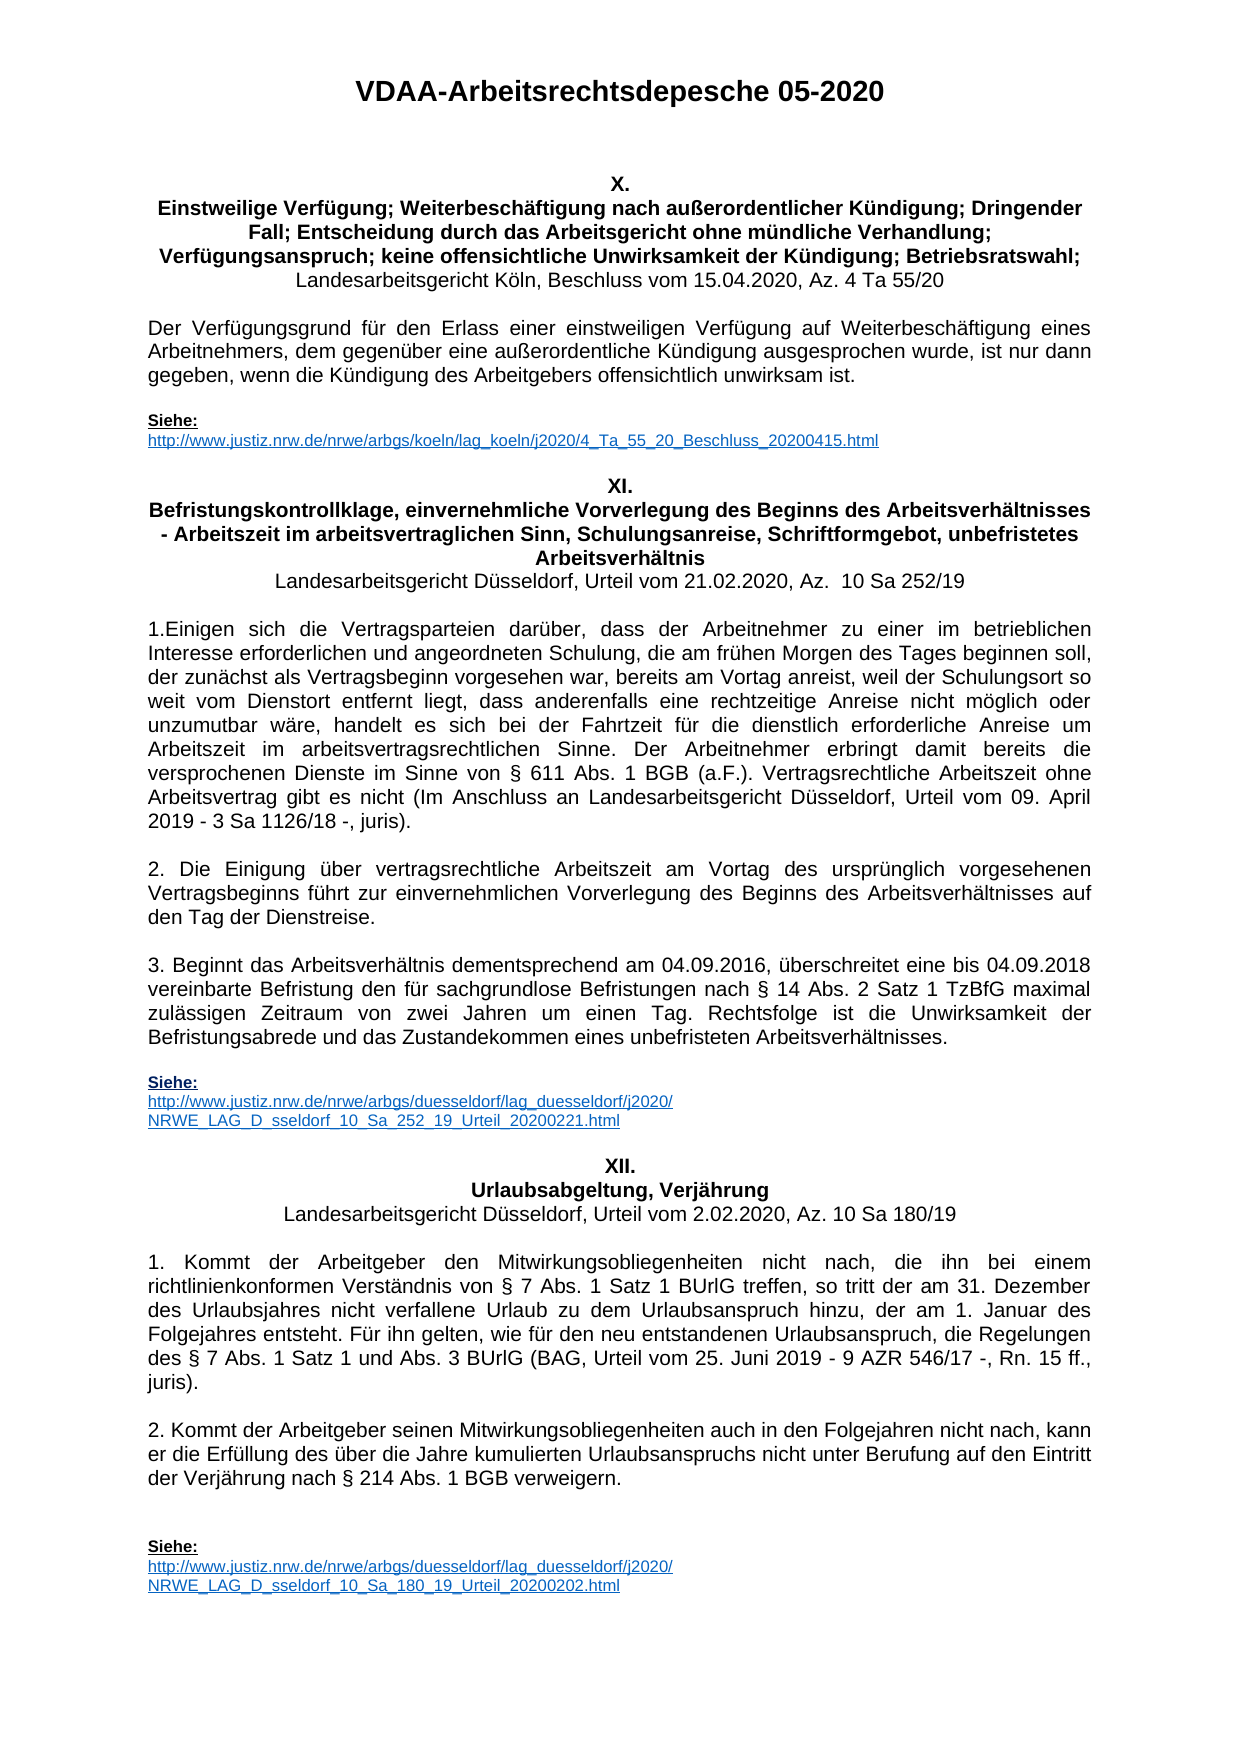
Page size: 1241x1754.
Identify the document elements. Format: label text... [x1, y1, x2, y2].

text Einstweilige Verfügung; Weiterbeschäftigung nach außerordentlicher Kündigung; Dringender Fall; Entscheidung durch das Arbeitsgericht ohne mündliche Verhandlung; Verfügungsanspruch; keine offensichtliche Unwirksamkeit der Kündigung; Betriebsratswahl; [148, 196, 1093, 267]
text XII. [148, 1154, 1093, 1178]
text http://www.justiz.nrw.de/nrwe/arbgs/duesseldorf/lag_duesseldorf/j2020/NRWE_LAG_D_sseldorf_10_Sa_180_19_Urteil_20200202.html [148, 1556, 1093, 1595]
text http://www.justiz.nrw.de/nrwe/arbgs/koeln/lag_koeln/j2020/4_Ta_55_20_Beschluss_20200415.html [148, 430, 1093, 449]
text Landesarbeitsgericht Düsseldorf, Urteil vom 21.02.2020, Az. 10 Sa 252/19 [148, 569, 1093, 593]
text Siehe: [148, 1072, 1093, 1092]
text 2. Kommt der Arbeitgeber seinen Mitwirkungsobliegenheiten auch in den Folgejahren nicht nach, kann er die Erfüllung des über die Jahre kumulierten Urlaubsanspruchs nicht unter Berufung auf den Eintritt der Verjährung nach § 214 Abs. 1 BGB verweigern. [148, 1417, 1093, 1489]
text 2. Die Einigung über vertragsrechtliche Arbeitszeit am Vortag des ursprünglich vorgesehenen Vertragsbeginns führt zur einvernehmlichen Vorverlegung des Beginns des Arbeitsverhältnisses auf den Tag der Dienstreise. [148, 857, 1093, 929]
text 1.Einigen sich die Vertragsparteien darüber, dass der Arbeitnehmer zu einer im betrieblichen Interesse erforderlichen und angeordneten Schulung, die am frühen Morgen des Tages beginnen soll, der zunächst als Vertragsbeginn vorgesehen war, bereits am Vortag anreist, weil der Schulungsort so weit vom Dienstort entfernt liegt, dass anderenfalls eine rechtzeitige Anreise nicht möglich oder unzumutbar wäre, handelt es sich bei der Fahrtzeit für die dienstlich erforderliche Anreise um Arbeitszeit im arbeitsvertragsrechtlichen Sinne. Der Arbeitnehmer erbringt damit bereits die versprochenen Dienste im Sinne von § 611 Abs. 1 BGB (a.F.). Vertragsrechtliche Arbeitszeit ohne Arbeitsvertrag gibt es nicht (Im Anschluss an Landesarbeitsgericht Düsseldorf, Urteil vom 09. April 2019 - 3 Sa 1126/18 -, juris). [148, 617, 1093, 833]
text 1. Kommt der Arbeitgeber den Mitwirkungsobliegenheiten nicht nach, die ihn bei einem richtlinienkonformen Verständnis von § 7 Abs. 1 Satz 1 BUrlG treffen, so tritt der am 31. Dezember des Urlaubsjahres nicht verfallene Urlaub zu dem Urlaubsanspruch hinzu, der am 1. Januar des Folgejahres entsteht. Für ihn gelten, wie für den neu entstandenen Urlaubsanspruch, die Regelungen des § 7 Abs. 1 Satz 1 und Abs. 3 BUrlG (BAG, Urteil vom 25. Juni 2019 - 9 AZR 546/17 -, Rn. 15 ff., juris). [148, 1250, 1093, 1393]
text Landesarbeitsgericht Düsseldorf, Urteil vom 2.02.2020, Az. 10 Sa 180/19 [148, 1202, 1093, 1226]
text Landesarbeitsgericht Köln, Beschluss vom 15.04.2020, Az. 4 Ta 55/20 [148, 267, 1093, 291]
text Siehe: [148, 411, 1093, 430]
text Urlaubsabgeltung, Verjährung [148, 1178, 1093, 1202]
text 3. Beginnt das Arbeitsverhältnis dementsprechend am 04.09.2016, überschreitet eine bis 04.09.2018 vereinbarte Befristung den für sachgrundlose Befristungen nach § 14 Abs. 2 Satz 1 TzBfG maximal zulässigen Zeitraum von zwei Jahren um einen Tag. Rechtsfolge ist die Unwirksamkeit der Befristungsabrede und das Zustandekommen eines unbefristeten Arbeitsverhältnisses. [148, 953, 1093, 1048]
text http://www.justiz.nrw.de/nrwe/arbgs/duesseldorf/lag_duesseldorf/j2020/NRWE_LAG_D_sseldorf_10_Sa_252_19_Urteil_20200221.html [148, 1092, 1093, 1130]
text X. [148, 172, 1093, 196]
text XI. [148, 473, 1093, 497]
text Befristungskontrollklage, einvernehmliche Vorverlegung des Beginns des Arbeitsverhältnisses - Arbeitszeit im arbeitsvertraglichen Sinn, Schulungsanreise, Schriftformgebot, unbefristetes Arbeitsverhältnis [148, 497, 1093, 569]
text Siehe: [148, 1537, 1093, 1556]
text Der Verfügungsgrund für den Erlass einer einstweiligen Verfügung auf Weiterbeschäftigung eines Arbeitnehmers, dem gegenüber eine außerordentliche Kündigung ausgesprochen wurde, ist nur dann gegeben, wenn die Kündigung des Arbeitgebers offensichtlich unwirksam ist. [148, 315, 1093, 387]
